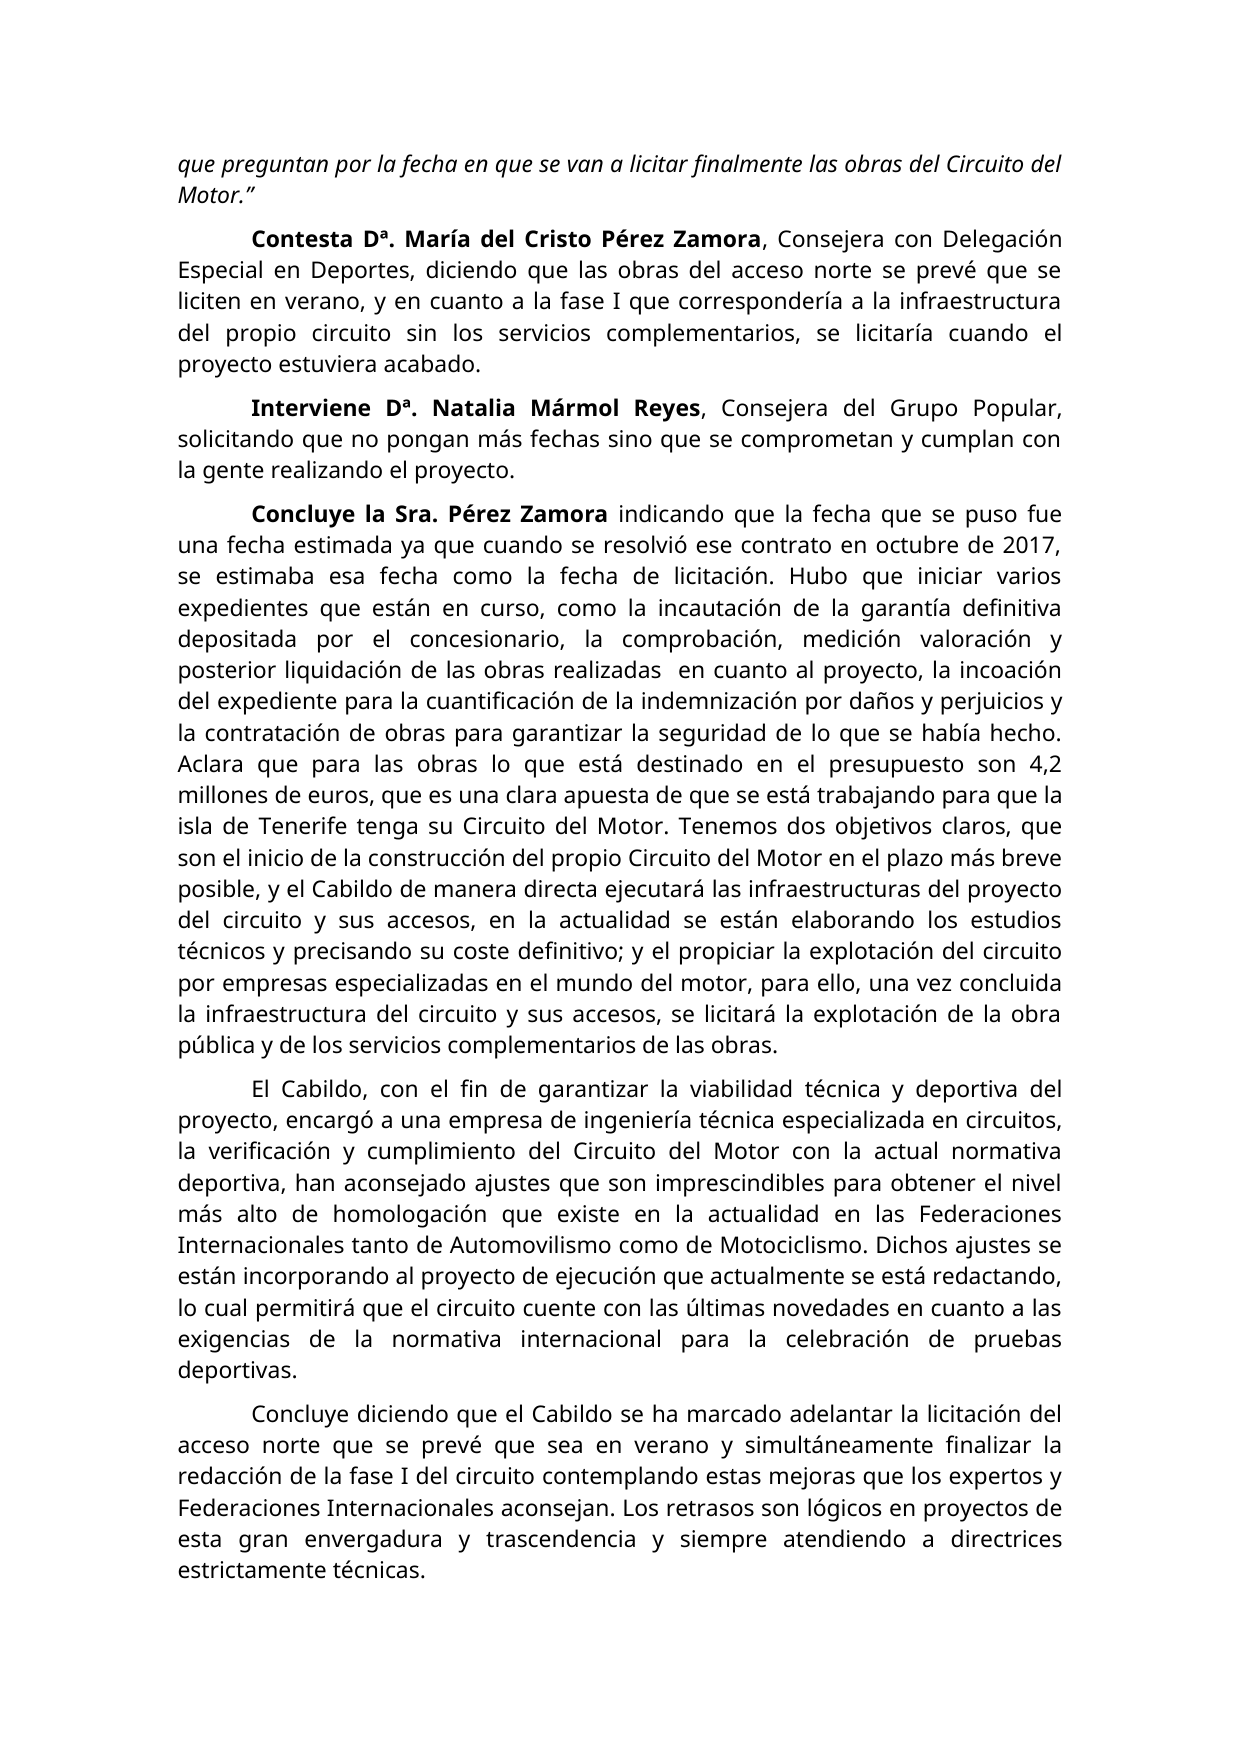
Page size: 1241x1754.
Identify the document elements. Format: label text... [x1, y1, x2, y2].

text Contesta Dª. María del Cristo Pérez Zamora, Consejera con Delegación Especial en Deportes, diciendo que las obras del acceso norte se prevé que se liciten en verano, y en cuanto a la fase I que correspondería a la infraestructura del propio circuito sin los servicios complementarios, se licitaría cuando el proyecto estuviera acabado. [177, 223, 1063, 379]
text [177, 148, 1063, 210]
text Interviene Dª. Natalia Mármol Reyes, Consejera del Grupo Popular, solicitando que no pongan más fechas sino que se comprometan y cumplan con la gente realizando el proyecto. [177, 391, 1063, 485]
text Concluye diciendo que el Cabildo se ha marcado adelantar la licitación del acceso norte que se prevé que sea en verano y simultáneamente finalizar la redacción de la fase I del circuito contemplando estas mejoras que los expertos y Federaciones Internacionales aconsejan. Los retrasos son lógicos en proyectos de esta gran envergadura y trascendencia y siempre atendiendo a directrices estrictamente técnicas. [177, 1398, 1063, 1585]
text Concluye la Sra. Pérez Zamora indicando que la fecha que se puso fue una fecha estimada ya que cuando se resolvió ese contrato en octubre de 2017, se estimaba esa fecha como la fecha de licitación. Hubo que iniciar varios expedientes que están en curso, como la incautación de la garantía definitiva depositada por el concesionario, la comprobación, medición valoración y posterior liquidación de las obras realizadas en cuanto al proyecto, la incoación del expediente para la cuantificación de la indemnización por daños y perjuicios y la contratación de obras para garantizar la seguridad de lo que se había hecho. Aclara que para las obras lo que está destinado en el presupuesto son 4,2 millones de euros, que es una clara apuesta de que se está trabajando para que la isla de Tenerife tenga su Circuito del Motor. Tenemos dos objetivos claros, que son el inicio de la construcción del propio Circuito del Motor en el plazo más breve posible, y el Cabildo de manera directa ejecutará las infraestructuras del proyecto del circuito y sus accesos, en la actualidad se están elaborando los estudios técnicos y precisando su coste definitivo; y el propiciar la explotación del circuito por empresas especializadas en el mundo del motor, para ello, una vez concluida la infraestructura del circuito y sus accesos, se licitará la explotación de la obra pública y de los servicios complementarios de las obras. [177, 498, 1063, 1060]
text El Cabildo, con el fin de garantizar la viabilidad técnica y deportiva del proyecto, encargó a una empresa de ingeniería técnica especializada en circuitos, la verificación y cumplimiento del Circuito del Motor con la actual normativa deportiva, han aconsejado ajustes que son imprescindibles para obtener el nivel más alto de homologación que existe en la actualidad en las Federaciones Internacionales tanto de Automovilismo como de Motociclismo. Dichos ajustes se están incorporando al proyecto de ejecución que actualmente se está redactando, lo cual permitirá que el circuito cuente con las últimas novedades en cuanto a las exigencias de la normativa internacional para la celebración de pruebas deportivas. [177, 1073, 1063, 1385]
